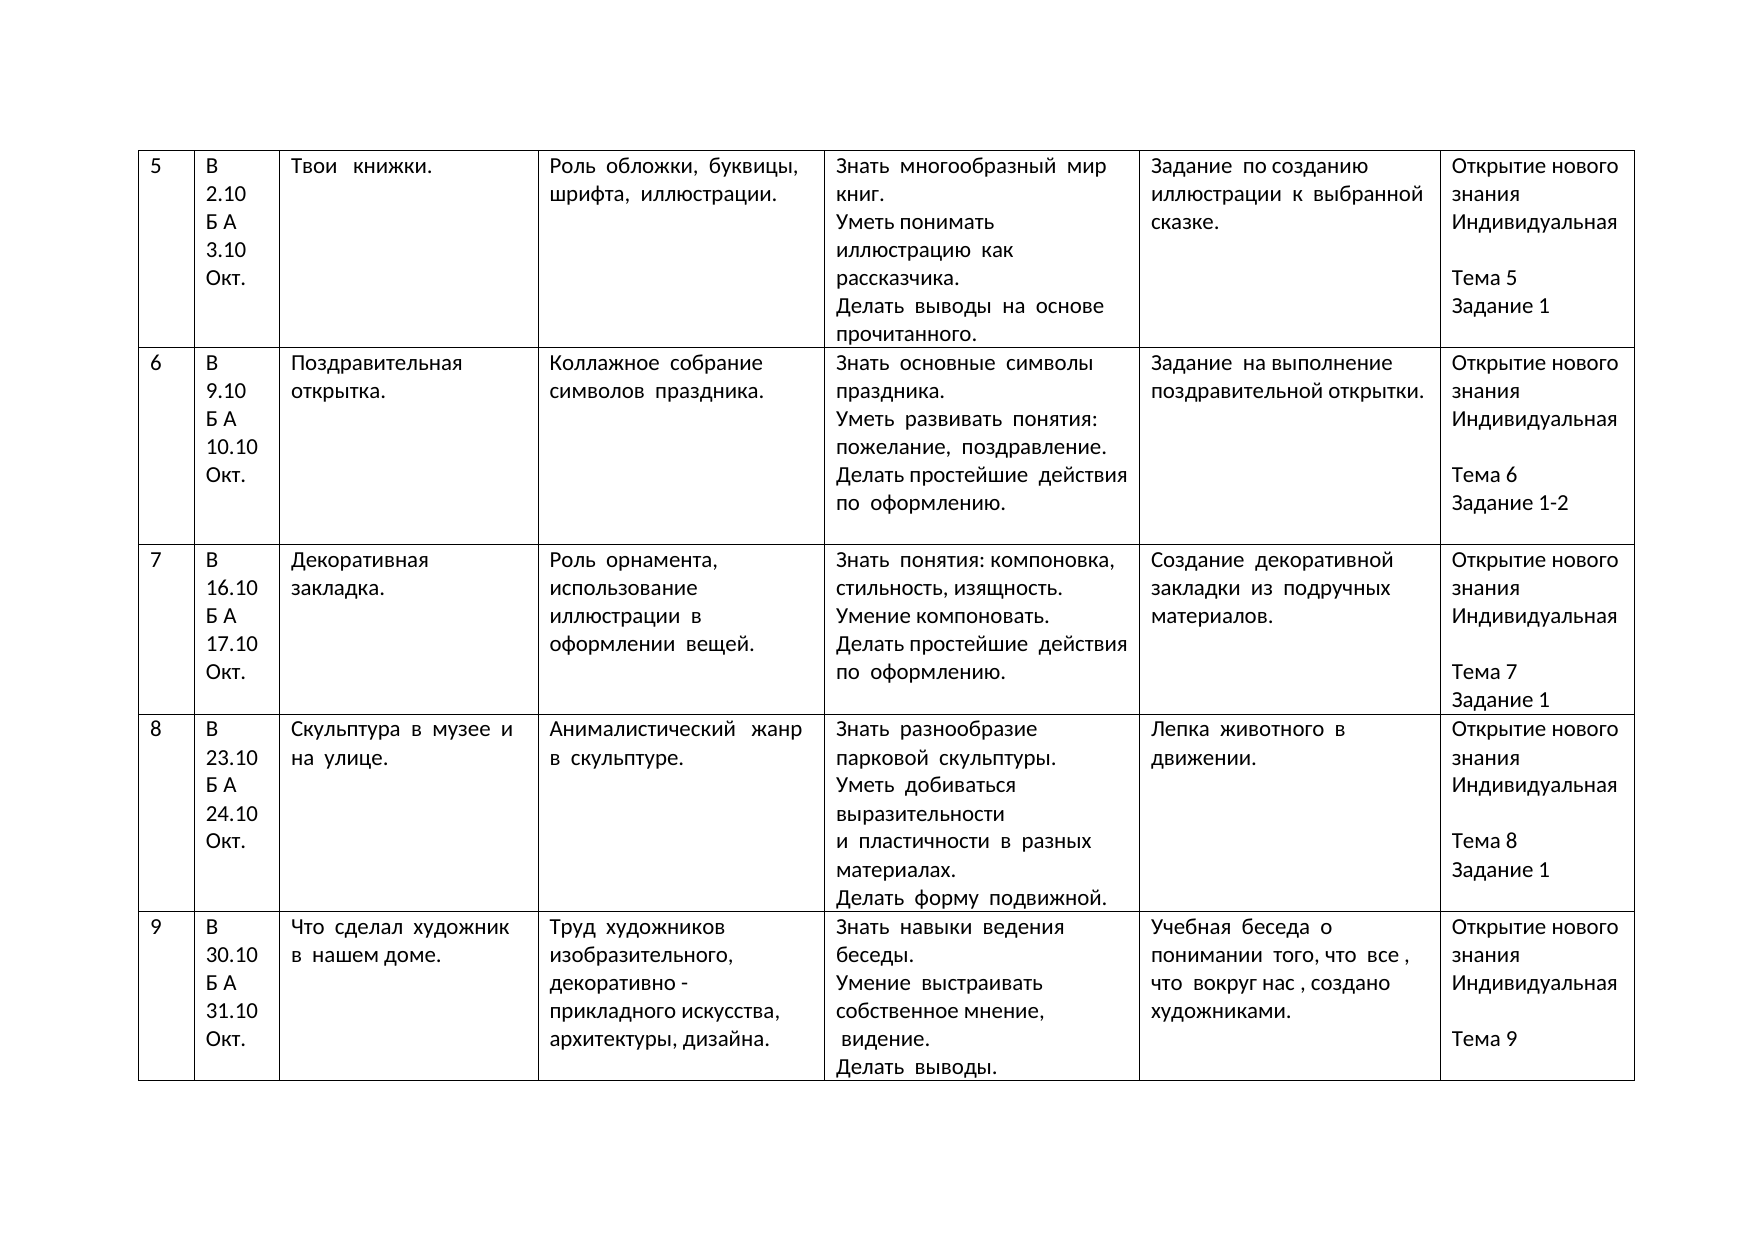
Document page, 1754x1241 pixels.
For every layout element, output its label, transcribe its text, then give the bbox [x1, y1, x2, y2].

table_cell В 2.10 Б А 3.10 Окт. [195, 151, 279, 347]
table_cell Создание декоративной закладки из подручных материалов. [1140, 545, 1440, 713]
table_cell Поздравительная открытка. [280, 348, 538, 544]
table_cell Знать понятия: компоновка, стильность, изящность. Умение компоновать. Делать простейшие действия по оформлению. [825, 545, 1139, 713]
table_cell 9 [139, 912, 194, 1080]
table_cell 6 [139, 348, 194, 544]
table_cell 5 [139, 151, 194, 347]
table_cell Знать основные символы праздника. Уметь развивать понятия: пожелание, поздравление. Делать простейшие действия по оформлению. [825, 348, 1139, 544]
table_cell Скульптура в музее и на улице. [280, 715, 538, 911]
table_cell Учебная беседа о понимании того, что все , что вокруг нас , создано художниками. [1140, 912, 1440, 1080]
table_cell 8 [139, 715, 194, 911]
table_cell Лепка животного в движении. [1140, 715, 1440, 911]
table_cell Знать навыки ведения беседы. Умение выстраивать собственное мнение, видение. Делать выводы. [825, 912, 1139, 1080]
table_cell Труд художников изобразительного, декоративно - прикладного искусства, архитектуры, дизайна. [539, 912, 824, 1080]
table_cell Задание по созданию иллюстрации к выбранной сказке. [1140, 151, 1440, 347]
table_cell В 30.10 Б А 31.10 Окт. [195, 912, 279, 1080]
table_cell Открытие нового знания Индивидуальная Тема 5 Задание 1 [1441, 151, 1634, 347]
table_cell Роль обложки, буквицы, шрифта, иллюстрации. [539, 151, 824, 347]
table_cell Задание на выполнение поздравительной открытки. [1140, 348, 1440, 544]
table_cell Открытие нового знания Индивидуальная Тема 7 Задание 1 [1441, 545, 1634, 713]
table_cell Роль орнамента, использование иллюстрации в оформлении вещей. [539, 545, 824, 713]
table_cell Открытие нового знания Индивидуальная Тема 6 Задание 1-2 [1441, 348, 1634, 544]
table_cell Анималистический жанр в скульптуре. [539, 715, 824, 911]
table_cell В 23.10 Б А 24.10 Окт. [195, 715, 279, 911]
table_cell Декоративная закладка. [280, 545, 538, 713]
table_cell Что сделал художник в нашем доме. [280, 912, 538, 1080]
table_cell Знать разнообразие парковой скульптуры. Уметь добиваться выразительности и пластичности в разных материалах. Делать форму подвижной. [825, 715, 1139, 911]
table_cell 7 [139, 545, 194, 713]
table_cell Знать многообразный мир книг. Уметь понимать иллюстрацию как рассказчика. Делать выводы на основе прочитанного. [825, 151, 1139, 347]
table_cell В 16.10 Б А 17.10 Окт. [195, 545, 279, 713]
table_cell Коллажное собрание символов праздника. [539, 348, 824, 544]
table_cell В 9.10 Б А 10.10 Окт. [195, 348, 279, 544]
table_cell Открытие нового знания Индивидуальная Тема 9 [1441, 912, 1634, 1080]
table_cell Твои книжки. [280, 151, 538, 347]
table_cell Открытие нового знания Индивидуальная Тема 8 Задание 1 [1441, 715, 1634, 911]
